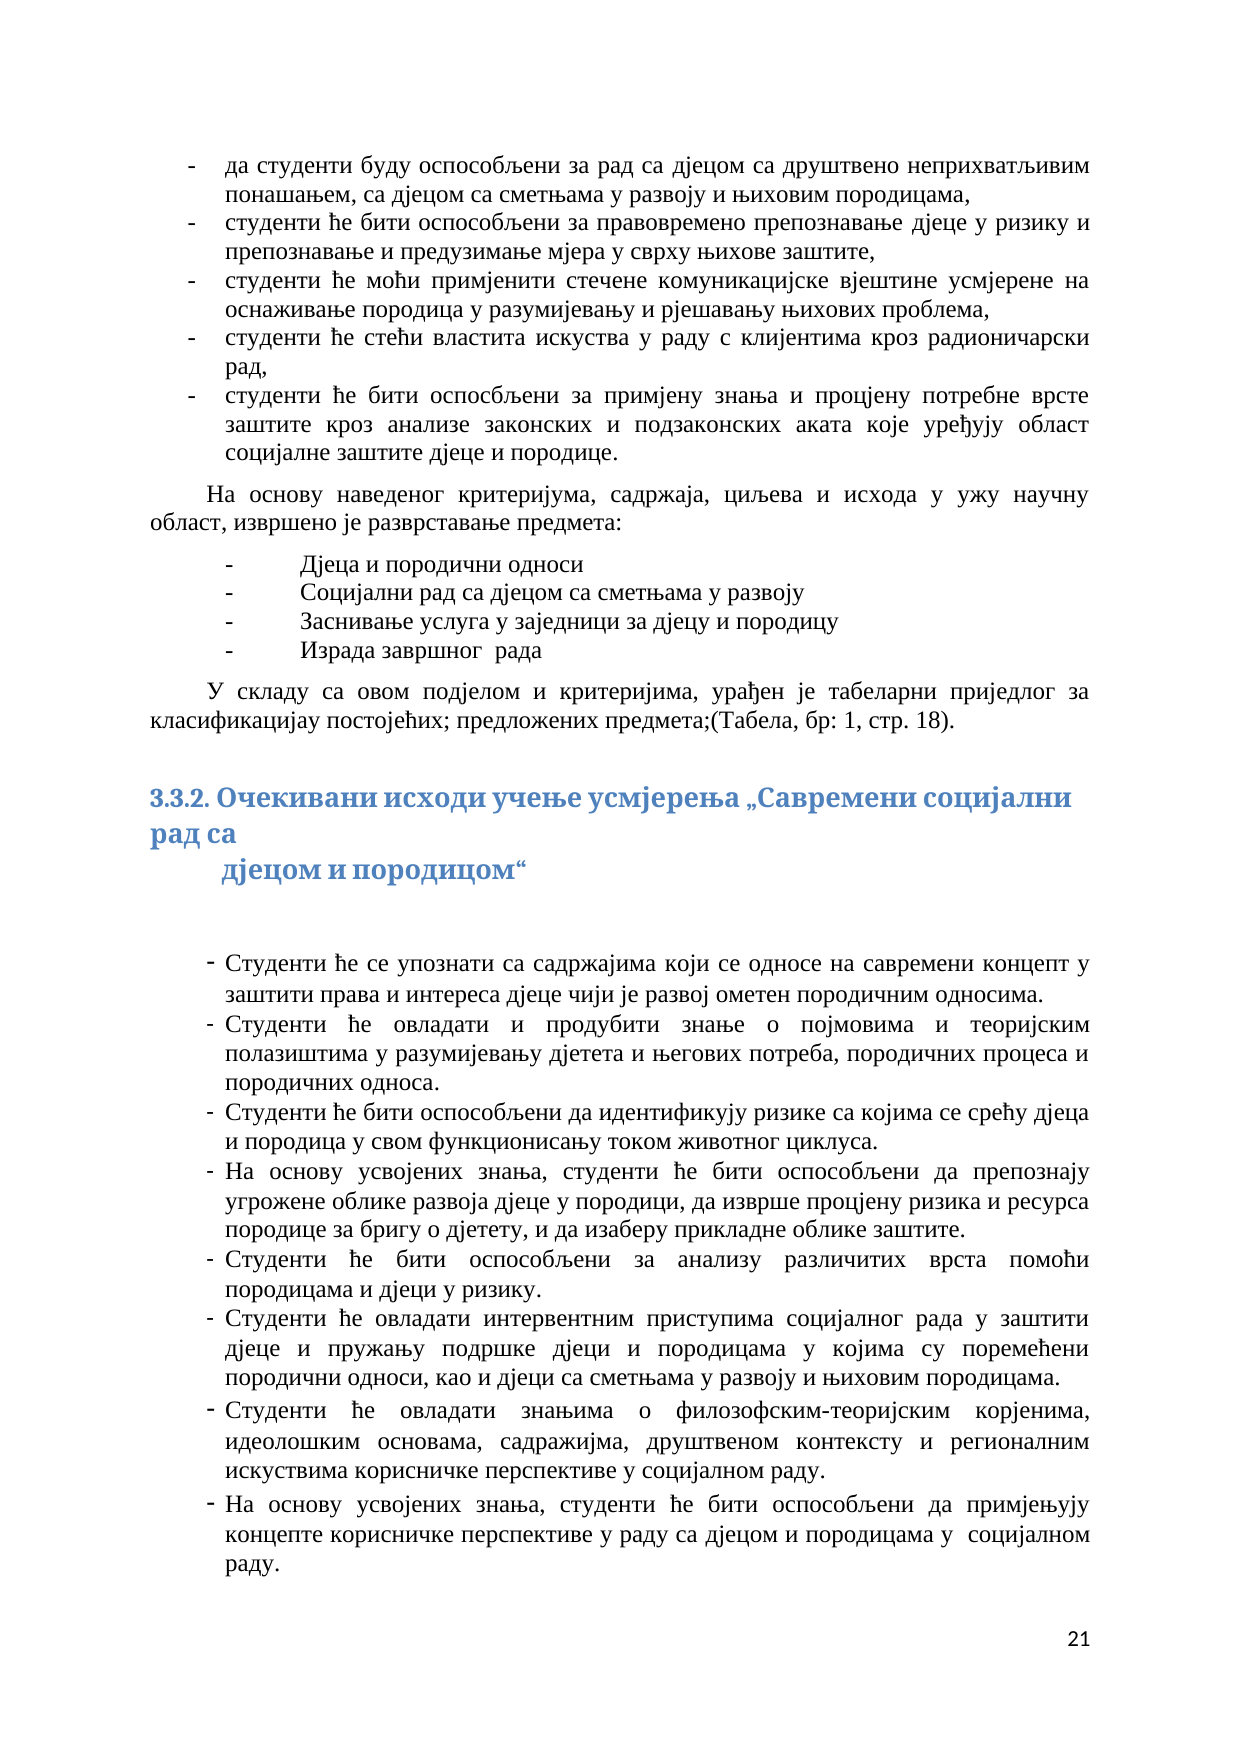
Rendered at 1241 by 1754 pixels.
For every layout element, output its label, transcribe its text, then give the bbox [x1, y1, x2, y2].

list На основу усвојених знања, студенти ће бити оспособљени да примјењују концепте корисничке перспективе у раду са дјецом и породицама у социјалном раду. [206, 1484, 1090, 1577]
list студенти ће стећи властита искуства у раду с клијентима кроз радионичарски рад, [187, 322, 1090, 380]
list Социјални рад са дјецом са сметњама у развоју [225, 577, 1090, 606]
text У складу са овом подјелом и критеријима, урађен је табеларни приједлог за класификацијау постојећих; предложених предмета;(Табела, бр: 1, стр. 18). [150, 676, 1090, 734]
subtitle 3.3.2. Очекивани исходи учење усмјерења „Савремени социјални рад са [150, 783, 1090, 850]
list студенти ће бити оспосбљени за примјену знања и процјену потребне врсте заштите кроз анализе законских и подзаконских аката које уређују област социјалне заштите дјеце и породице. [187, 380, 1090, 466]
list Студенти ће се упознати са садржајима који се односе на савремени концепт у заштити права и интереса дјеце чији је развој ометен породичним односима. [206, 943, 1090, 1008]
list студенти ће моћи примјенити стечене комуникацијске вјештине усмјерене на оснаживање породица у разумијевању и рјешавању њихових проблема, [187, 265, 1090, 322]
subtitle дјецом и породицом“ [150, 855, 1090, 886]
list На основу усвојених знања, студенти ће бити оспособљени да препознају угрожене облике развоја дјеце у породици, да изврше процјену ризика и ресурса породице за бригу о дјетету, и да изаберу прикладне облике заштите. [206, 1155, 1090, 1243]
list Израда завршног рада [225, 635, 1090, 664]
list Студенти ће овладати интервентним приступима социјалног рада у заштити дјеце и пружању подршке дјеци и породицама у којима су поремећени породични односи, као и дјеци са сметњама у развоју и њиховим породицама. [206, 1302, 1090, 1391]
list Заснивање услуга у заједници за дјецу и породицу [225, 606, 1090, 635]
list Студенти ће овладати знањима о филозофским-теоријским корјенима, идеолошким основама, садражијма, друштвеном контексту и регионалним искуствима корисничке перспективе у социјалном раду. [206, 1391, 1090, 1484]
list Дјеца и породични односи [225, 549, 1090, 577]
list Студенти ће овладати и продубити знање o појмовима и теоријским полазиштима у разумијевању дјетета и његових потреба, породичних процеса и породичних односа. [206, 1008, 1090, 1096]
list Студенти ће бити оспособљени за анализу различитих врста помоћи породицама и дјеци у ризику. [206, 1243, 1090, 1302]
list Студенти ће бити оспособљени да идентификују ризике са којима се срећу дјеца и породица у свом функционисању током животног циклуса. [206, 1096, 1090, 1155]
list да студенти буду оспособљени за рад са дјецом са друштвено неприхватљивим понашањем, са дјецом са сметњама у развоју и њиховим породицама, [187, 150, 1090, 207]
text На основу наведеног критеријума, садржаја, циљева и исхода у ужу научну област, извршено је разврставање предмета: [150, 479, 1090, 536]
list студенти ће бити оспособљени за правовремено препознавање дјеце у ризику и препознавање и предузимање мјера у сврху њихове заштите, [187, 207, 1090, 265]
